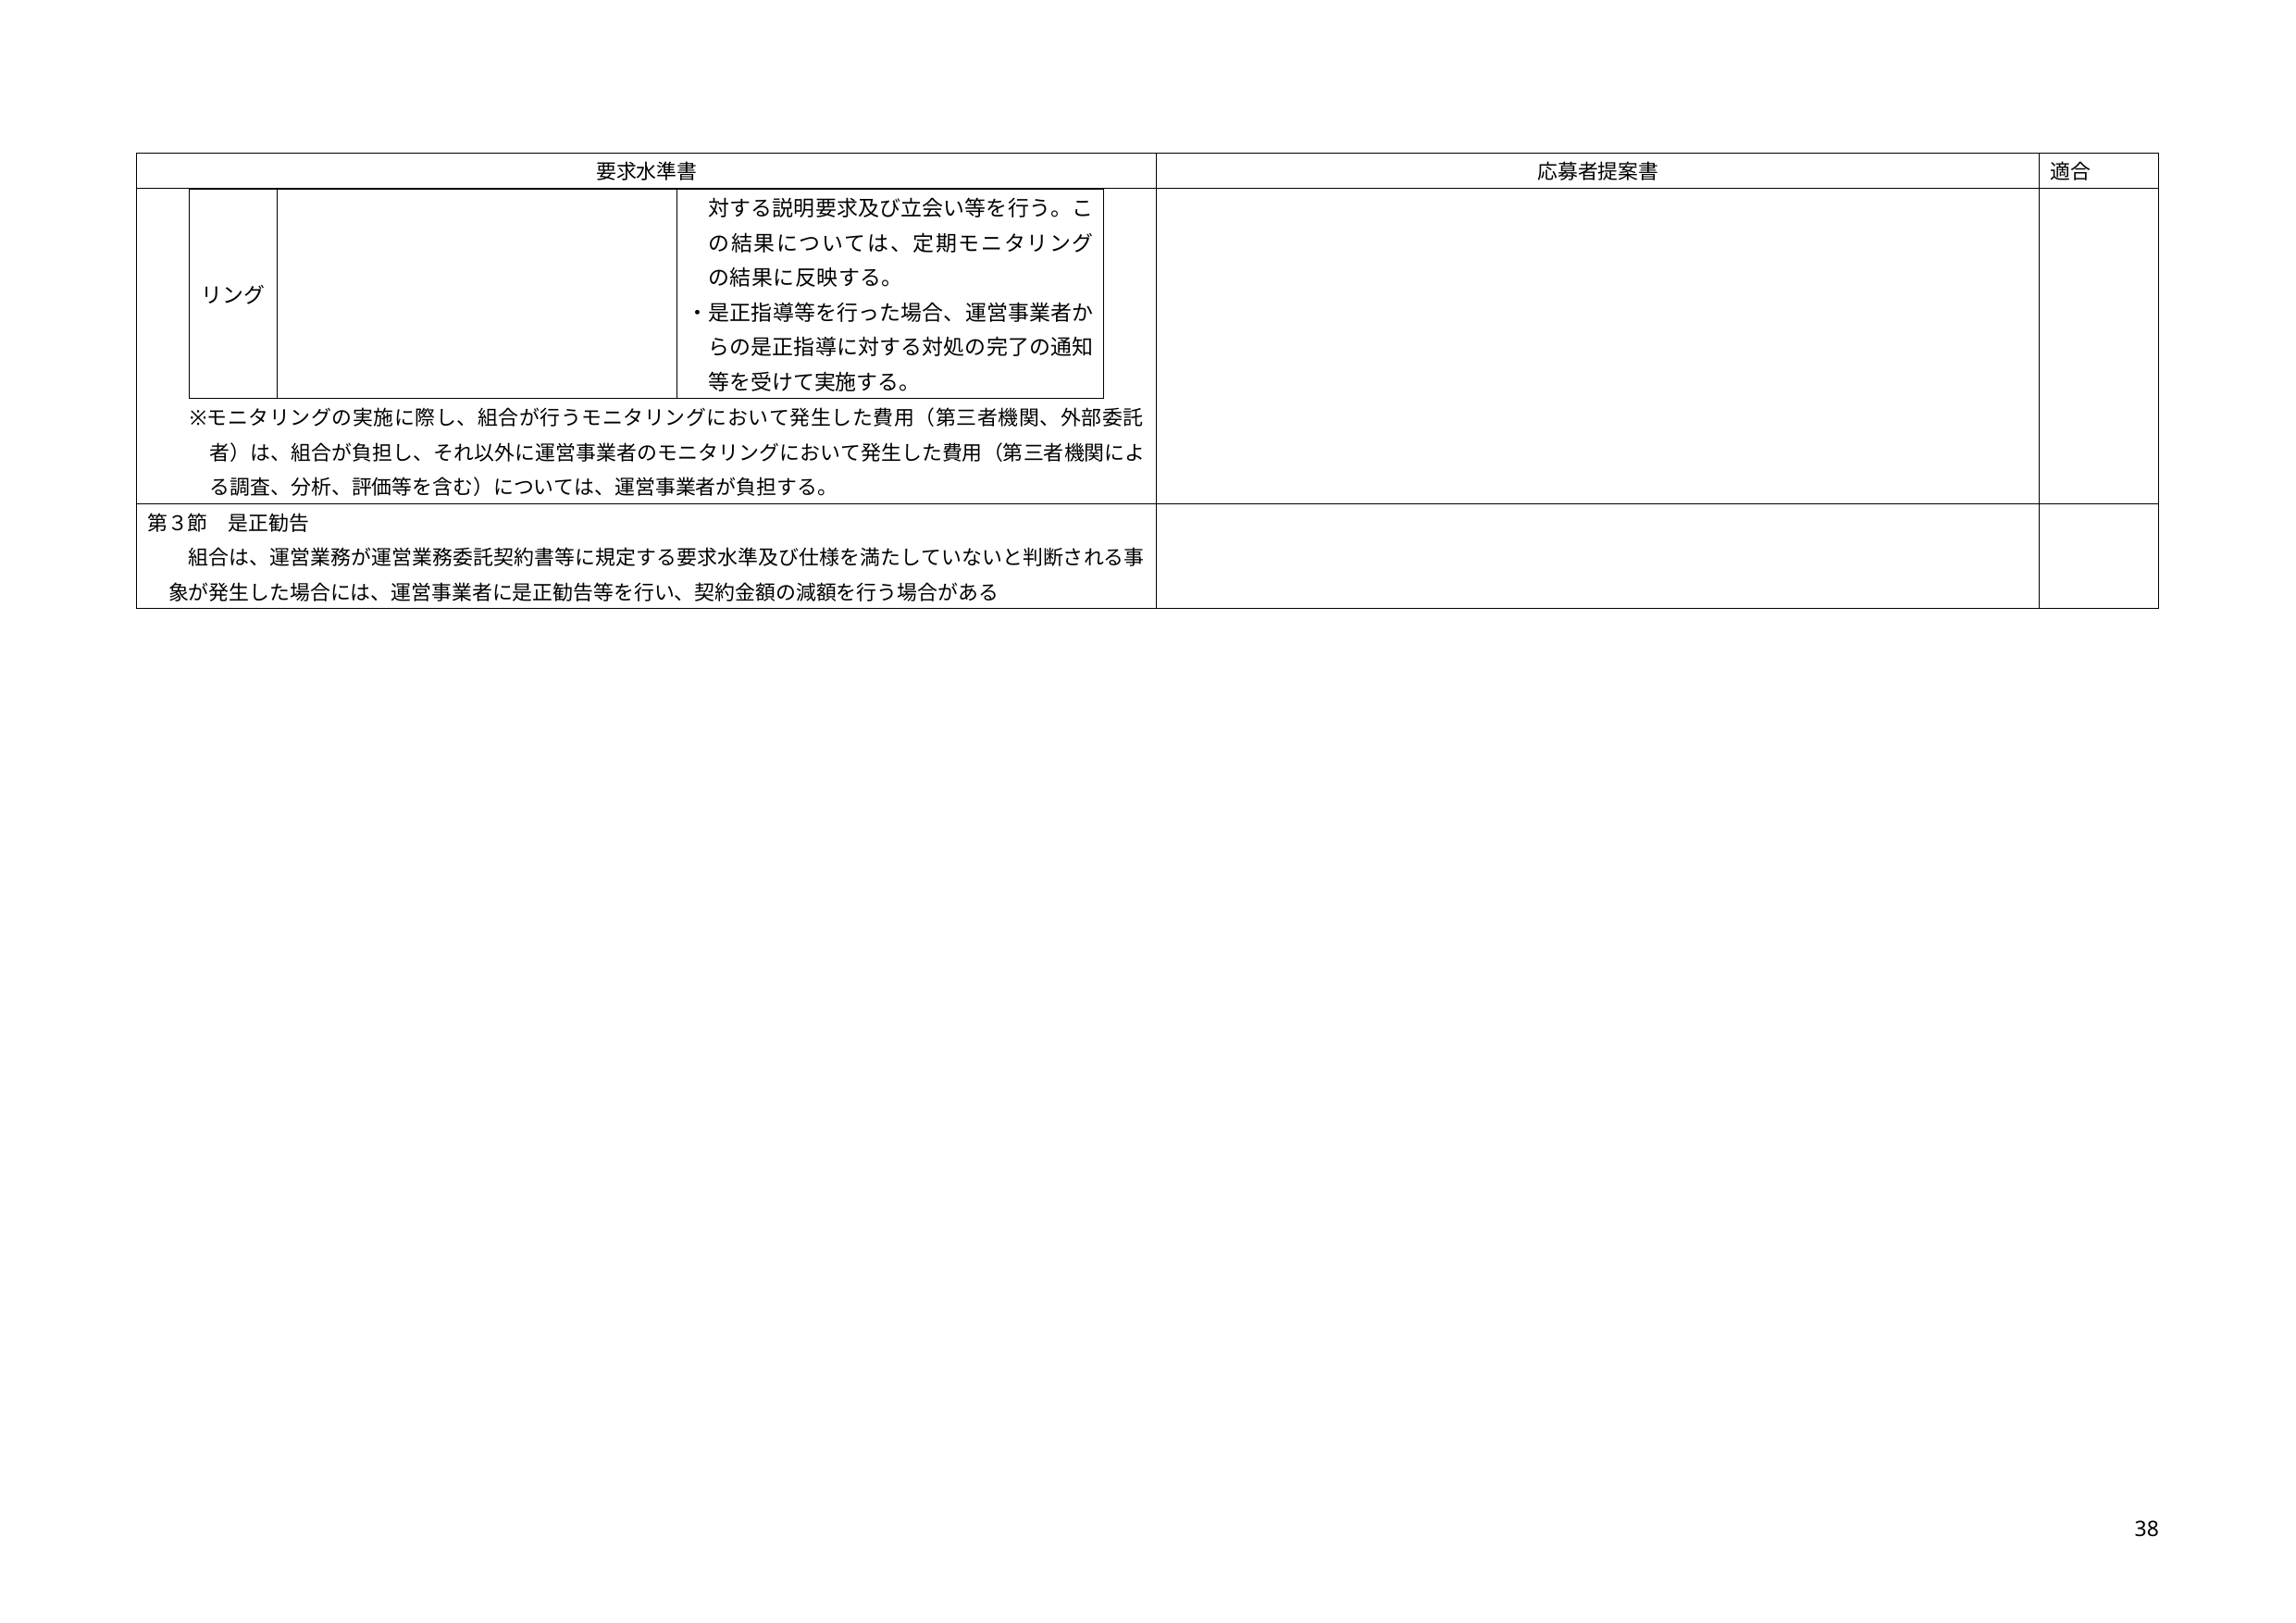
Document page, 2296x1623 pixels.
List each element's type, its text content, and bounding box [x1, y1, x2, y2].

table_cell [1157, 189, 2039, 503]
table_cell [137, 189, 1156, 503]
table_cell 第３節 是正勧告 組合は、運営業務が運営業務委託契約書等に規定する要求水準及び仕様を満たしていないと判断される事象が発生した場合には、運営事業者に是正勧告等を行い、契約金額の減額を行う場合がある [137, 504, 1156, 608]
table_cell [1157, 504, 2039, 608]
table_header 要求水準書 [137, 154, 1156, 188]
table_cell [2040, 189, 2158, 503]
table_header 適合 [2040, 154, 2158, 188]
table_cell [2040, 504, 2158, 608]
table_header 応募者提案書 [1157, 154, 2039, 188]
